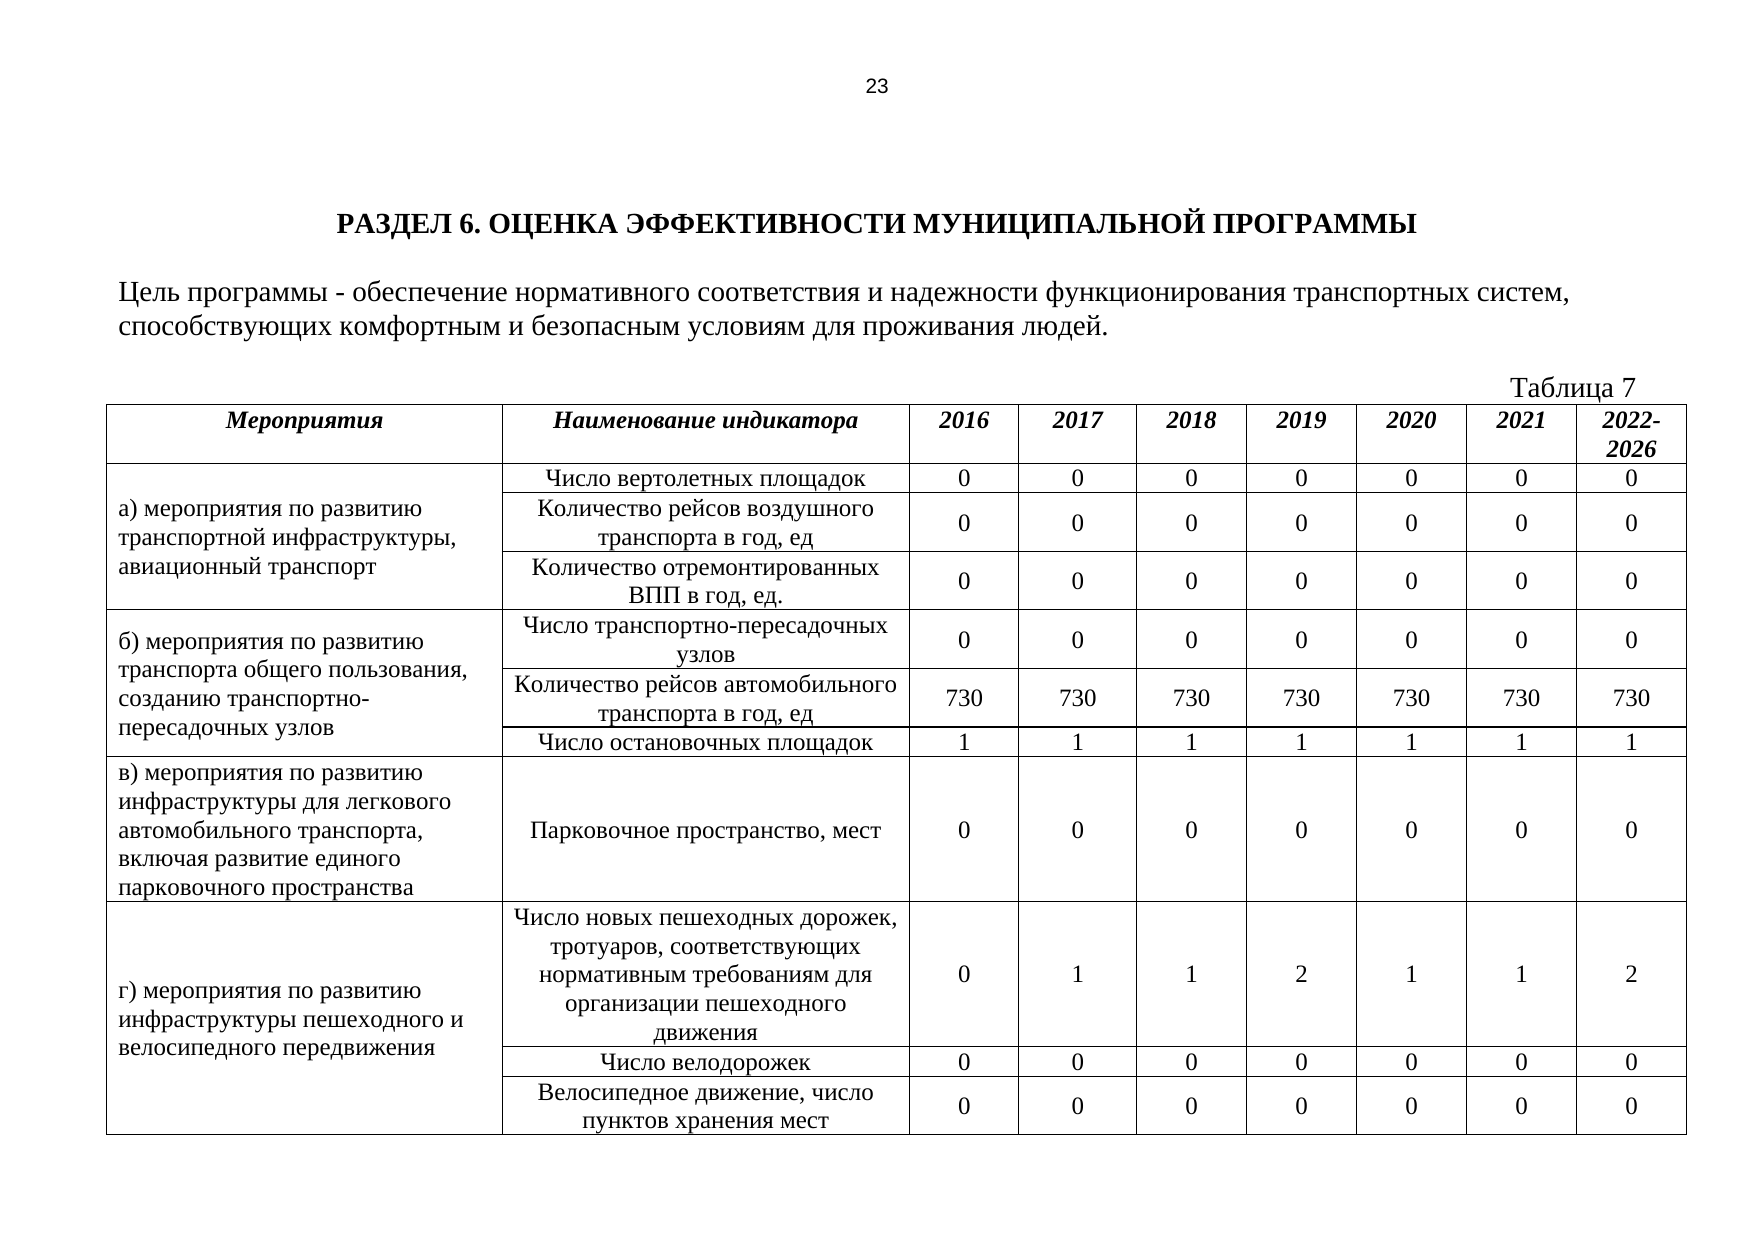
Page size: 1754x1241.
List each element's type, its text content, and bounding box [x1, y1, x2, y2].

table_cell 0 [1357, 1047, 1466, 1076]
table_cell 0 [1137, 493, 1246, 551]
table_header 2020 [1357, 405, 1466, 462]
table_cell 0 [910, 902, 1018, 1046]
table_cell 0 [1137, 610, 1246, 668]
table_cell 0 [1577, 610, 1686, 668]
table_cell 0 [1467, 1077, 1576, 1134]
table_header 2017 [1019, 405, 1136, 462]
table_cell 730 [1019, 669, 1136, 726]
table_cell 0 [1577, 1047, 1686, 1076]
table_header Наименование индикатора [503, 405, 909, 462]
table_cell а) мероприятия по развитию транспортной инфраструктуры, авиационный транспорт [107, 464, 502, 609]
table_cell 0 [1019, 610, 1136, 668]
table_cell 0 [910, 610, 1018, 668]
table_cell 0 [1019, 1077, 1136, 1134]
table_cell 1 [1577, 728, 1686, 756]
table_cell Велосипедное движение, число пунктов хранения мест [503, 1077, 909, 1134]
table_cell 730 [1577, 669, 1686, 726]
table_cell 1 [1467, 728, 1576, 756]
table_cell 730 [910, 669, 1018, 726]
table_cell 0 [1247, 493, 1356, 551]
table_cell Число остановочных площадок [503, 728, 909, 756]
table_cell Парковочное пространство, мест [503, 757, 909, 901]
table_cell 0 [1577, 493, 1686, 551]
table_cell 1 [1137, 902, 1246, 1046]
table_cell б) мероприятия по развитию транспорта общего пользования, созданию транспортно- пересадочных узлов [107, 610, 502, 756]
table_cell 0 [1019, 1047, 1136, 1076]
table_cell 0 [1357, 464, 1466, 492]
table_header 2016 [910, 405, 1018, 462]
table_cell Количество рейсов воздушного транспорта в год, ед [503, 493, 909, 551]
table_cell 2 [1247, 902, 1356, 1046]
table_cell 0 [1137, 1047, 1246, 1076]
table_cell 0 [1247, 757, 1356, 901]
table_cell 0 [1137, 552, 1246, 609]
table_header 2019 [1247, 405, 1356, 462]
table_cell Количество отремонтированных ВПП в год, ед. [503, 552, 909, 609]
table_cell 0 [1247, 464, 1356, 492]
text Цель программы - обеспечение нормативного соответствия и надежности функционирования транспортных систем, способствующих комфортным и безопасным условиям для проживания людей. [118, 274, 1636, 341]
table_cell Число новых пешеходных дорожек, тротуаров, соответствующих нормативным требованиям для организации пешеходного движения [503, 902, 909, 1046]
table_header 2018 [1137, 405, 1246, 462]
table_cell 0 [910, 1047, 1018, 1076]
table_cell 0 [1467, 552, 1576, 609]
table_cell в) мероприятия по развитию инфраструктуры для легкового автомобильного транспорта, включая развитие единого парковочного пространства [107, 757, 502, 901]
table_cell 1 [1137, 728, 1246, 756]
table_cell г) мероприятия по развитию инфраструктуры пешеходного и велосипедного передвижения [107, 902, 502, 1134]
table_cell 0 [1467, 1047, 1576, 1076]
table_cell 0 [1577, 552, 1686, 609]
table_cell 1 [1357, 902, 1466, 1046]
table_cell 0 [1467, 464, 1576, 492]
table_cell 0 [1577, 1077, 1686, 1134]
table_cell 0 [1467, 493, 1576, 551]
text Таблица 7 [118, 370, 1636, 404]
table_cell 0 [1357, 757, 1466, 901]
table_cell 0 [1137, 464, 1246, 492]
table_cell 1 [910, 728, 1018, 756]
table_cell 0 [1467, 610, 1576, 668]
table_cell 0 [910, 493, 1018, 551]
table_cell 0 [1019, 552, 1136, 609]
table_cell 1 [1357, 728, 1466, 756]
table_cell 0 [1467, 757, 1576, 901]
table_cell 0 [1247, 552, 1356, 609]
table_cell 0 [1137, 757, 1246, 901]
table_cell 1 [1019, 902, 1136, 1046]
table_cell 0 [1357, 552, 1466, 609]
table_cell 0 [1019, 493, 1136, 551]
table_cell Число велодорожек [503, 1047, 909, 1076]
table_header 2022-2026 [1577, 405, 1686, 462]
table_cell 0 [1247, 610, 1356, 668]
table_header Мероприятия [107, 405, 502, 462]
table_cell 0 [910, 464, 1018, 492]
table_cell 0 [1137, 1077, 1246, 1134]
table_cell 0 [1357, 1077, 1466, 1134]
table_cell 730 [1467, 669, 1576, 726]
table_cell 0 [1247, 1047, 1356, 1076]
table_cell Количество рейсов автомобильного транспорта в год, ед [503, 669, 909, 726]
table_cell 0 [1247, 1077, 1356, 1134]
table_cell 0 [1019, 464, 1136, 492]
table_cell 2 [1577, 902, 1686, 1046]
table_cell 0 [910, 1077, 1018, 1134]
text РАЗДЕЛ 6. ОЦЕНКА ЭФФЕКТИВНОСТИ МУНИЦИПАЛЬНОЙ ПРОГРАММЫ [118, 206, 1636, 240]
table_cell 0 [910, 757, 1018, 901]
table_cell 0 [1577, 464, 1686, 492]
table_cell 1 [1467, 902, 1576, 1046]
table_cell 1 [1247, 728, 1356, 756]
table_cell 0 [1019, 757, 1136, 901]
table_cell 0 [1357, 610, 1466, 668]
table_cell 730 [1357, 669, 1466, 726]
table_header 2021 [1467, 405, 1576, 462]
table_cell 0 [1357, 493, 1466, 551]
table_cell 1 [1019, 728, 1136, 756]
table_cell Число вертолетных площадок [503, 464, 909, 492]
table_cell 730 [1137, 669, 1246, 726]
table_cell 730 [1247, 669, 1356, 726]
table_cell Число транспортно-пересадочных узлов [503, 610, 909, 668]
table_cell 0 [910, 552, 1018, 609]
table_cell 0 [1577, 757, 1686, 901]
